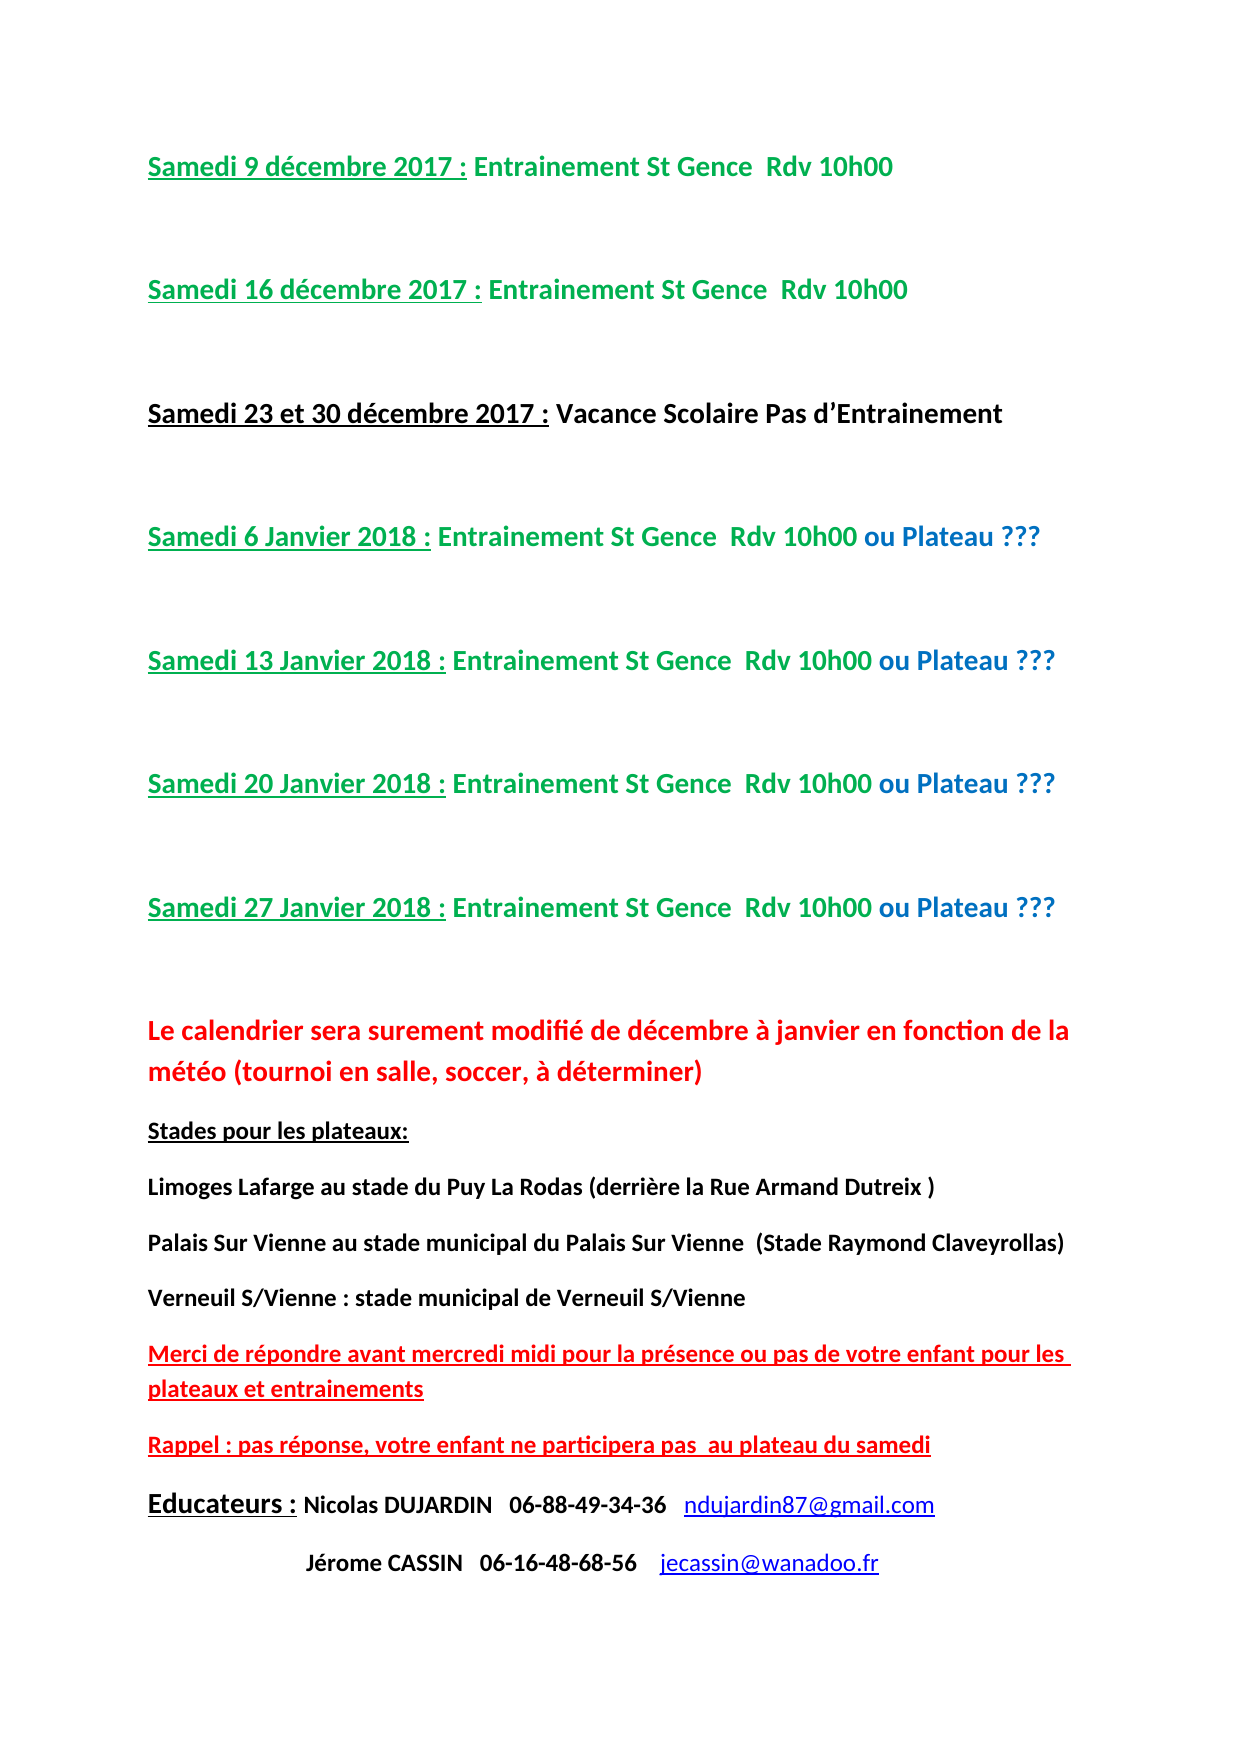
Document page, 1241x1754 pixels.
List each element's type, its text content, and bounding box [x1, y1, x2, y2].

text Merci de répondre avant mercredi midi pour la présence ou pas de votre enfant pour les plateaux et entrainements [148, 1338, 1093, 1404]
text Educateurs : Nicolas DUJARDIN 06-88-49-34-36 ndujardin87@gmail.com [148, 1485, 1093, 1521]
text Samedi 23 et 30 décembre 2017 : Vacance Scolaire Pas d’Entrainement [148, 395, 1093, 430]
text Jérome CASSIN 06-16-48-68-56 jecassin@wanadoo.fr [148, 1547, 1093, 1577]
text Rappel : pas réponse, votre enfant ne participera pas au plateau du samedi [148, 1429, 1093, 1460]
text Samedi 16 décembre 2017 : Entrainement St Gence Rdv 10h00 [148, 271, 1093, 307]
text Samedi 9 décembre 2017 : Entrainement St Gence Rdv 10h00 [148, 148, 1093, 183]
text Samedi 20 Janvier 2018 : Entrainement St Gence Rdv 10h00 ou Plateau ??? [148, 765, 1093, 801]
text Stades pour les plateaux: [148, 1115, 1093, 1146]
text Samedi 13 Janvier 2018 : Entrainement St Gence Rdv 10h00 ou Plateau ??? [148, 642, 1093, 677]
text Samedi 27 Janvier 2018 : Entrainement St Gence Rdv 10h00 ou Plateau ??? [148, 889, 1093, 924]
text Limoges Lafarge au stade du Puy La Rodas (derrière la Rue Armand Dutreix ) [148, 1171, 1093, 1201]
text Verneuil S/Vienne : stade municipal de Verneuil S/Vienne [148, 1283, 1093, 1313]
text Samedi 6 Janvier 2018 : Entrainement St Gence Rdv 10h00 ou Plateau ??? [148, 518, 1093, 554]
text Palais Sur Vienne au stade municipal du Palais Sur Vienne (Stade Raymond Claveyrollas) [148, 1227, 1093, 1257]
text Le calendrier sera surement modifié de décembre à janvier en fonction de la météo (tournoi en salle, soccer, à déterminer) [148, 1012, 1093, 1089]
